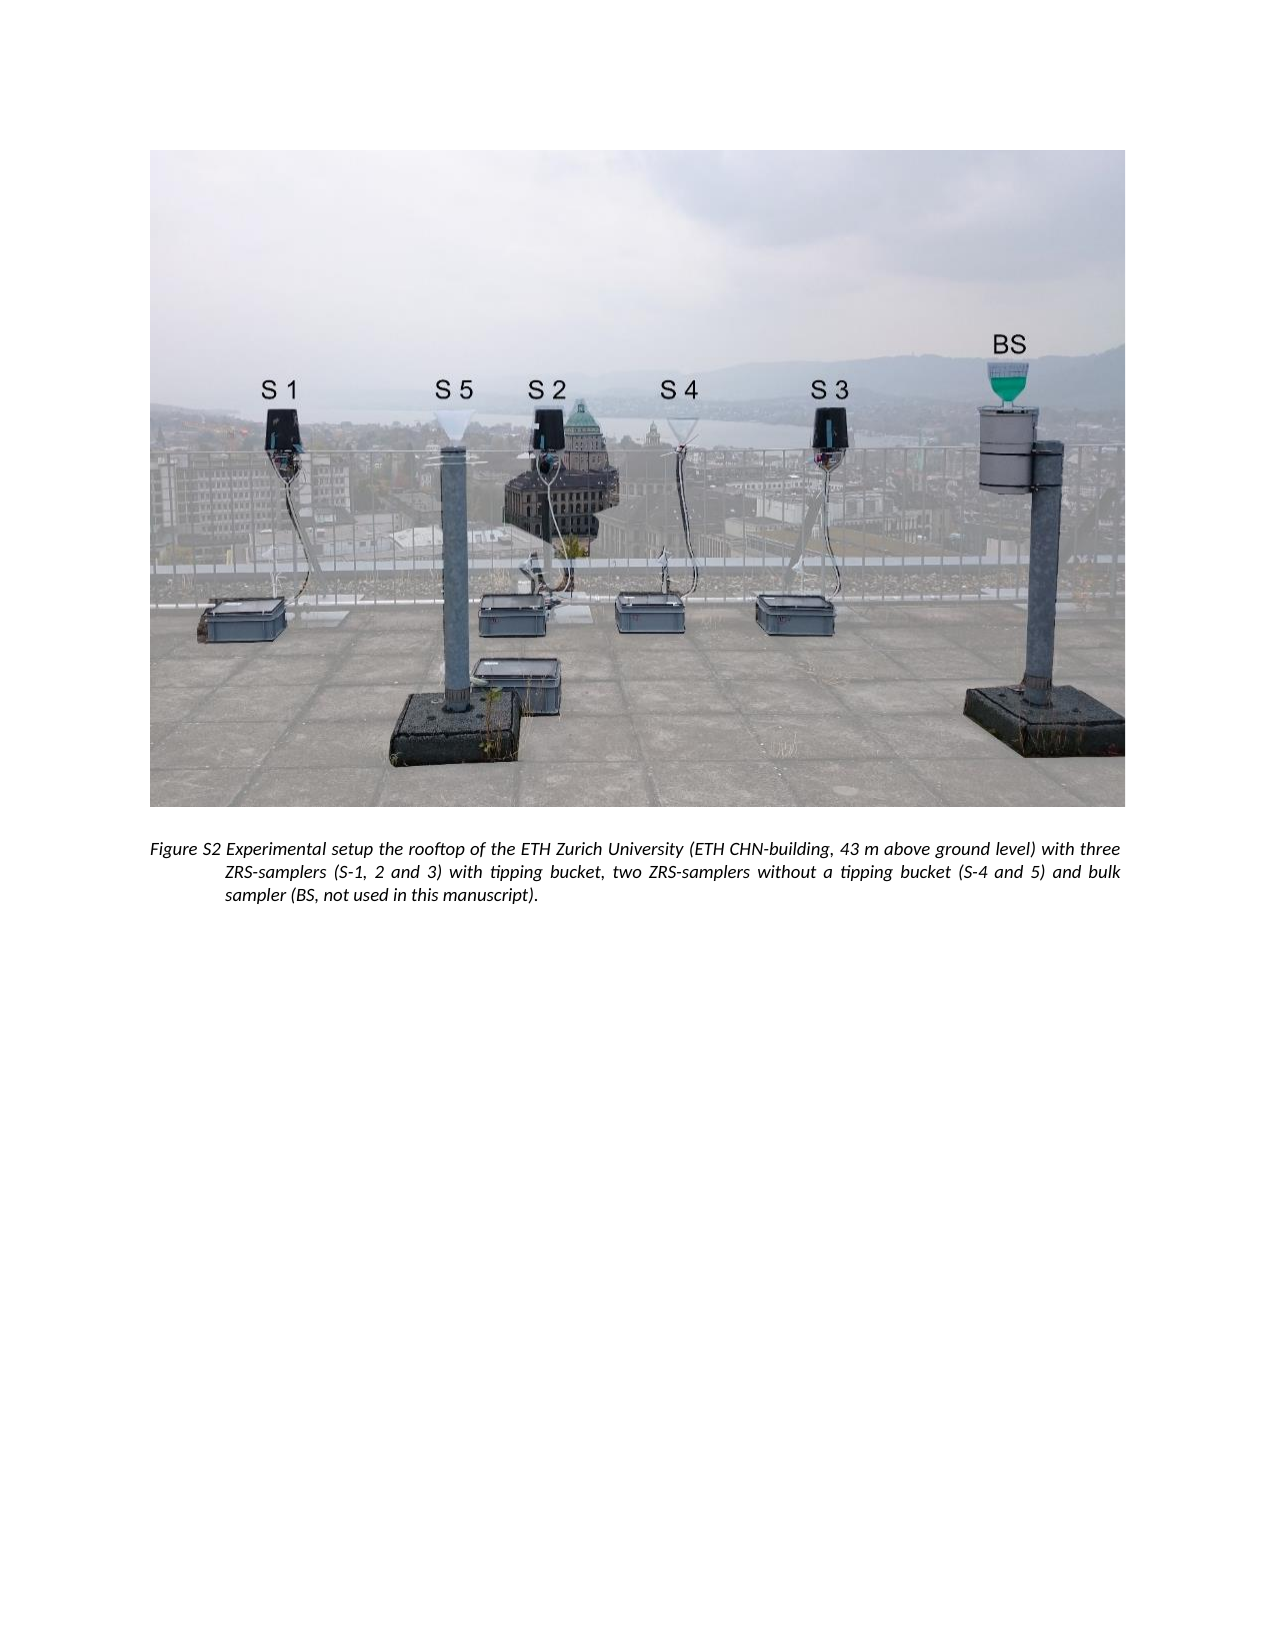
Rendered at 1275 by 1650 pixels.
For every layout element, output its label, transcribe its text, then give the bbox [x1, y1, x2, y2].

text Figure S2 Experimental setup the rooftop of the ETH Zurich University (ETH CHN-building, 43 m above ground level) with three ZRS-samplers (S-1, 2 and 3) with tipping bucket, two ZRS-samplers without a tipping bucket (S-4 and 5) and bulk sampler (BS, not used in this manuscript). [150, 838, 1125, 906]
picture [150, 150, 1125, 807]
